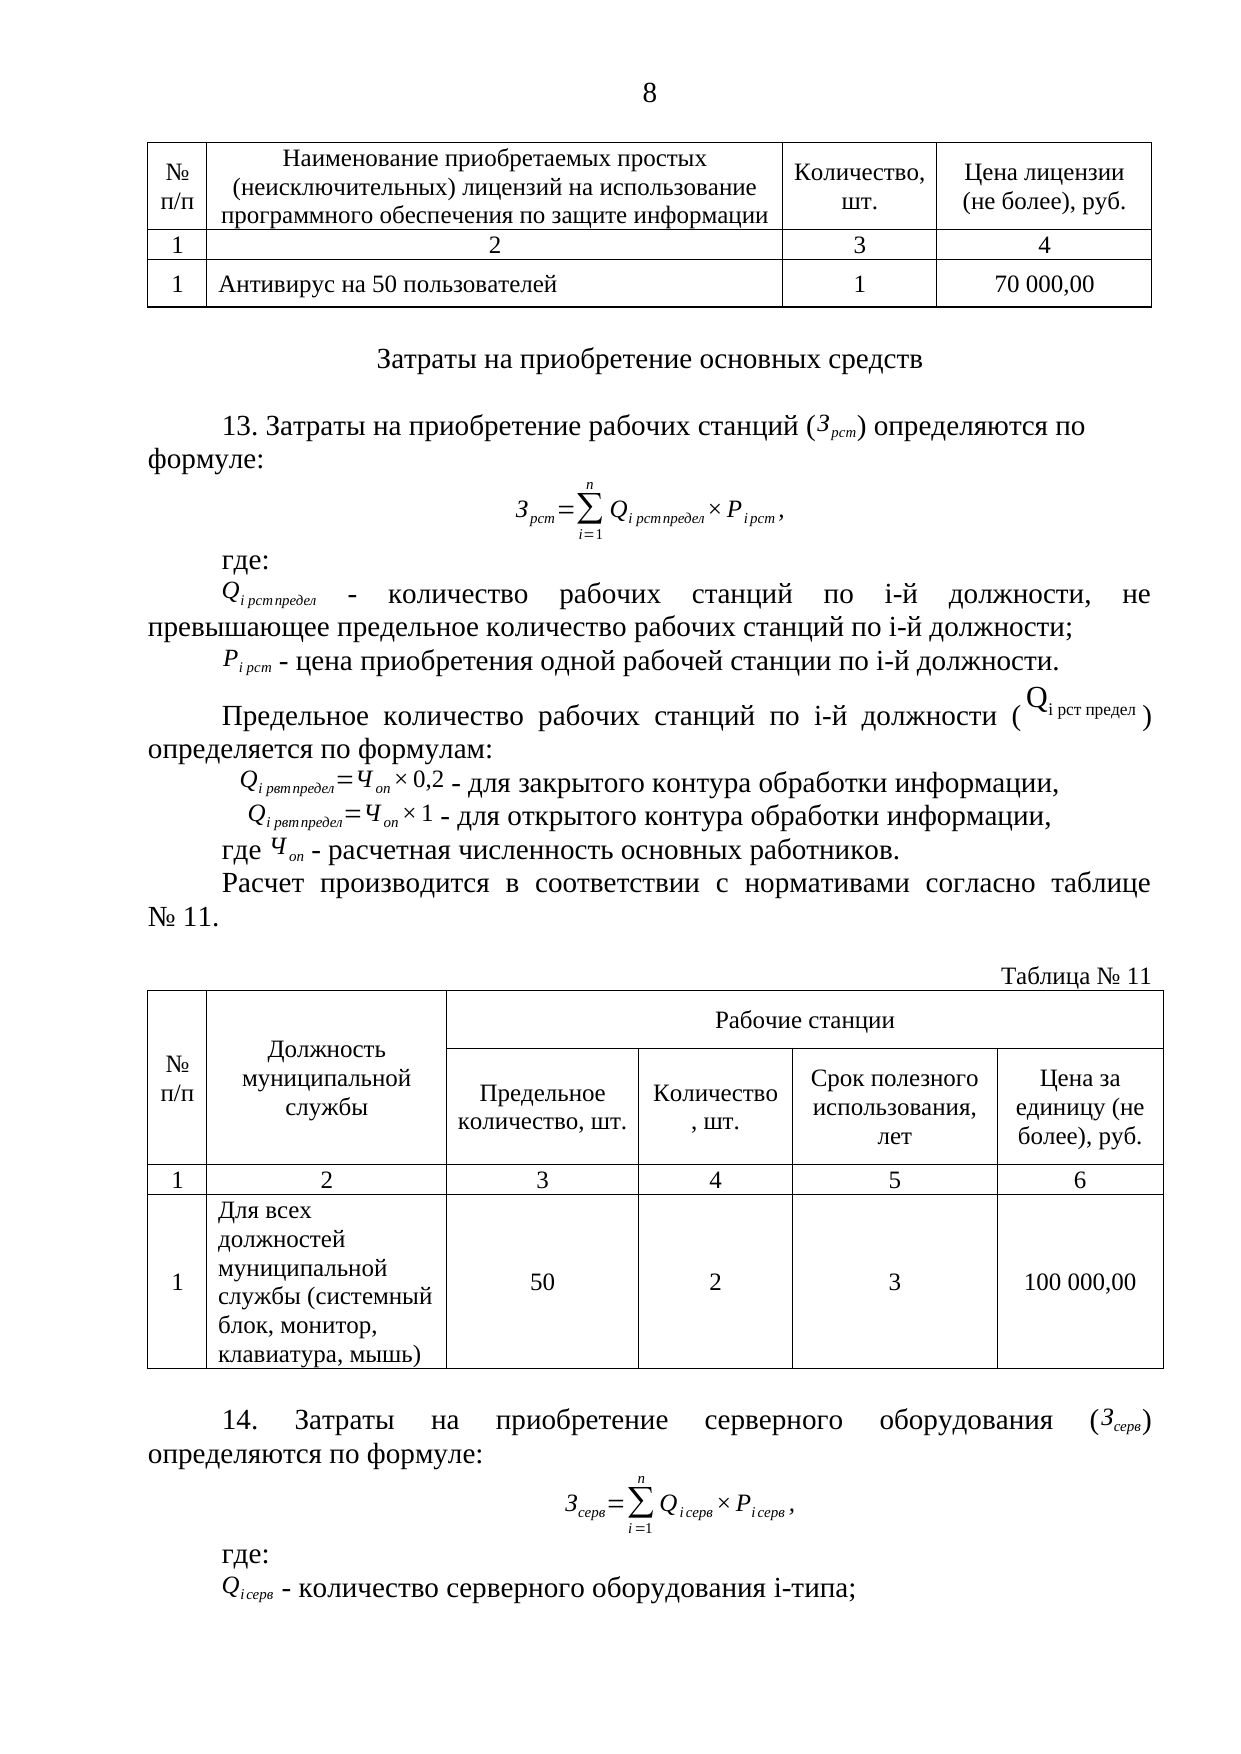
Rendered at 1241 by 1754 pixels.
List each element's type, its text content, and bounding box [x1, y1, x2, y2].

table_cell 2 [639, 1195, 792, 1368]
text где - расчетная численность основных работников. [148, 832, 1152, 865]
text - цена приобретения одной рабочей станции по i-й должности. [148, 643, 1152, 677]
text где: [148, 1537, 1152, 1570]
text 13. Затраты на приобретение рабочих станций () определяются по формуле: [148, 408, 1152, 475]
text Расчет производится в соответствии с нормативами согласно таблице № 11. [148, 865, 1152, 932]
table_cell 4 [639, 1165, 792, 1194]
table_cell 3 [447, 1165, 638, 1194]
table_cell Для всех должностей муниципальной службы (системный блок, монитор, клавиатура, мышь) [207, 1195, 446, 1368]
table_cell 4 [937, 230, 1151, 259]
table_header Наименование приобретаемых простых (неисключительных) лицензий на использование программного обеспечения по защите информации [207, 143, 782, 229]
table_cell 3 [783, 230, 936, 259]
table_cell Цена за единицу (не более), руб. [998, 1049, 1163, 1164]
text Таблица № 11 [148, 961, 1152, 990]
text где: [148, 542, 1152, 576]
table_header Цена лицензии (не более), руб. [937, 143, 1151, 229]
table_header Количество, шт. [783, 143, 936, 229]
table_cell 1 [783, 260, 936, 306]
table_cell 50 [447, 1195, 638, 1368]
text 14. Затраты на приобретение серверного оборудования () определяются по формуле: [148, 1402, 1152, 1469]
table_header Рабочие станции [447, 991, 1163, 1047]
table_cell 100 000,00 [998, 1195, 1163, 1368]
table_cell Срок полезного использования, лет [793, 1049, 997, 1164]
table_header Должность муниципальной службы [207, 991, 446, 1164]
table_cell Предельное количество, шт. [447, 1049, 638, 1164]
table_header № п/п [148, 991, 206, 1164]
table_cell 6 [998, 1165, 1163, 1194]
text - количество серверного оборудования i-типа; [148, 1570, 1152, 1604]
table_cell 1 [148, 1165, 206, 1194]
table_cell 1 [148, 1195, 206, 1368]
text Предельное количество рабочих станций по i-й должности () определяется по формулам: [148, 677, 1152, 765]
table_cell 1 [148, 230, 206, 259]
table_cell 5 [793, 1165, 997, 1194]
table_cell 1 [148, 260, 206, 306]
table_cell 70 000,00 [937, 260, 1151, 306]
text - для закрытого контура обработки информации, [148, 765, 1152, 798]
text Затраты на приобретение основных средств [148, 341, 1152, 374]
text - количество рабочих станций по i-й должности, не превышающее предельное количество рабочих станций по i-й должности; [148, 576, 1152, 643]
table_cell Количество, шт. [639, 1049, 792, 1164]
table_cell 2 [207, 230, 782, 259]
table_header № п/п [148, 143, 206, 229]
table_cell 2 [207, 1165, 446, 1194]
text - для открытого контура обработки информации, [148, 798, 1152, 832]
table_cell 3 [793, 1195, 997, 1368]
table_cell Антивирус на 50 пользователей [207, 260, 782, 306]
